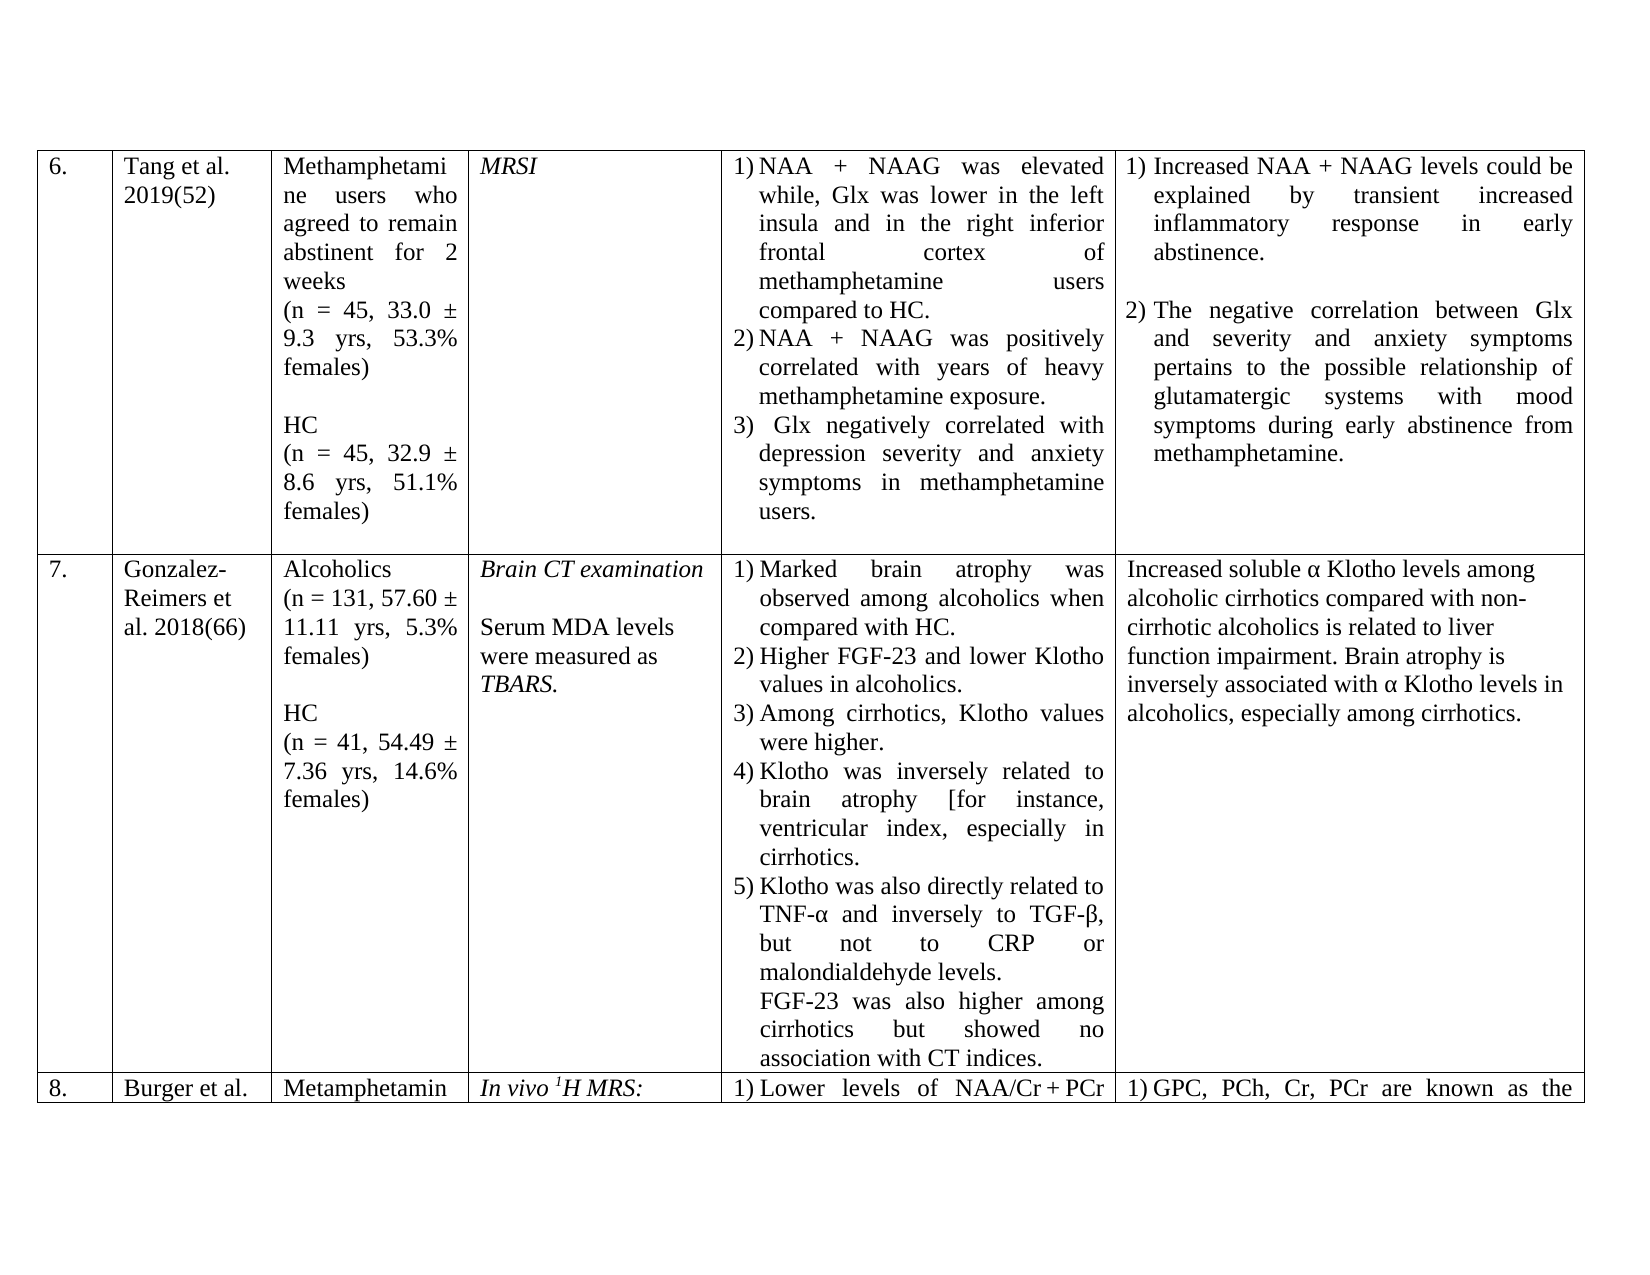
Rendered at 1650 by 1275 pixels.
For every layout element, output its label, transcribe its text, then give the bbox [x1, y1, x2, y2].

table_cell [722, 1073, 1115, 1102]
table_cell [1116, 1073, 1584, 1102]
table_cell Methamphetamine users who agreed to remain abstinent for 2 weeks (n = 45, 33.0 ± 9.3 yrs, 53.3% females) HC (n = 45, 32.9 ± 8.6 yrs, 51.1% females) [272, 151, 468, 553]
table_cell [113, 1073, 271, 1102]
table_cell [469, 1073, 721, 1102]
table_cell Increased soluble α Klotho levels among alcoholic cirrhotics compared with non-cirrhotic alcoholics is related to liver function impairment. Brain atrophy is inversely associated with α Klotho levels in alcoholics, especially among cirrhotics. [1116, 555, 1584, 1072]
table_cell 6. [38, 151, 112, 553]
table_cell Brain CT examination Serum MDA levels were measured as TBARS. [469, 555, 721, 1072]
table_cell Gonzalez-Reimers et al. 2018(66) [113, 555, 271, 1072]
table_cell Tang et al. 2019(52) [113, 151, 271, 553]
table_cell Alcoholics (n = 131, 57.60 ± 11.11 yrs, 5.3% females) HC (n = 41, 54.49 ± 7.36 yrs, 14.6% females) [272, 555, 468, 1072]
table_cell MRSI [469, 151, 721, 553]
table_cell NAA + NAAG was elevated while, Glx was lower in the left insula and in the right inferior frontal cortex of methamphetamine users compared to HC. NAA + NAAG was positively correlated with years of heavy methamphetamine exposure. Glx negatively correlated with depression severity and anxiety symptoms in methamphetamine users. [722, 151, 1115, 553]
table_cell 7. [38, 555, 112, 1072]
table_cell Increased NAA + NAAG levels could be explained by transient increased inflammatory response in early abstinence. The negative correlation between Glx and severity and anxiety symptoms pertains to the possible relationship of glutamatergic systems with mood symptoms during early abstinence from methamphetamine. [1116, 151, 1584, 553]
table_cell Marked brain atrophy was observed among alcoholics when compared with HC. Higher FGF-23 and lower Klotho values in alcoholics. Among cirrhotics, Klotho values were higher. Klotho was inversely related to brain atrophy [for instance, ventricular index, especially in cirrhotics. Klotho was also directly related to TNF-α and inversely to TGF-β, but not to CRP or malondialdehyde levels. FGF-23 was also higher among cirrhotics but showed no association with CT indices. [722, 555, 1115, 1072]
table_cell 8. [38, 1073, 112, 1102]
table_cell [272, 1073, 468, 1102]
